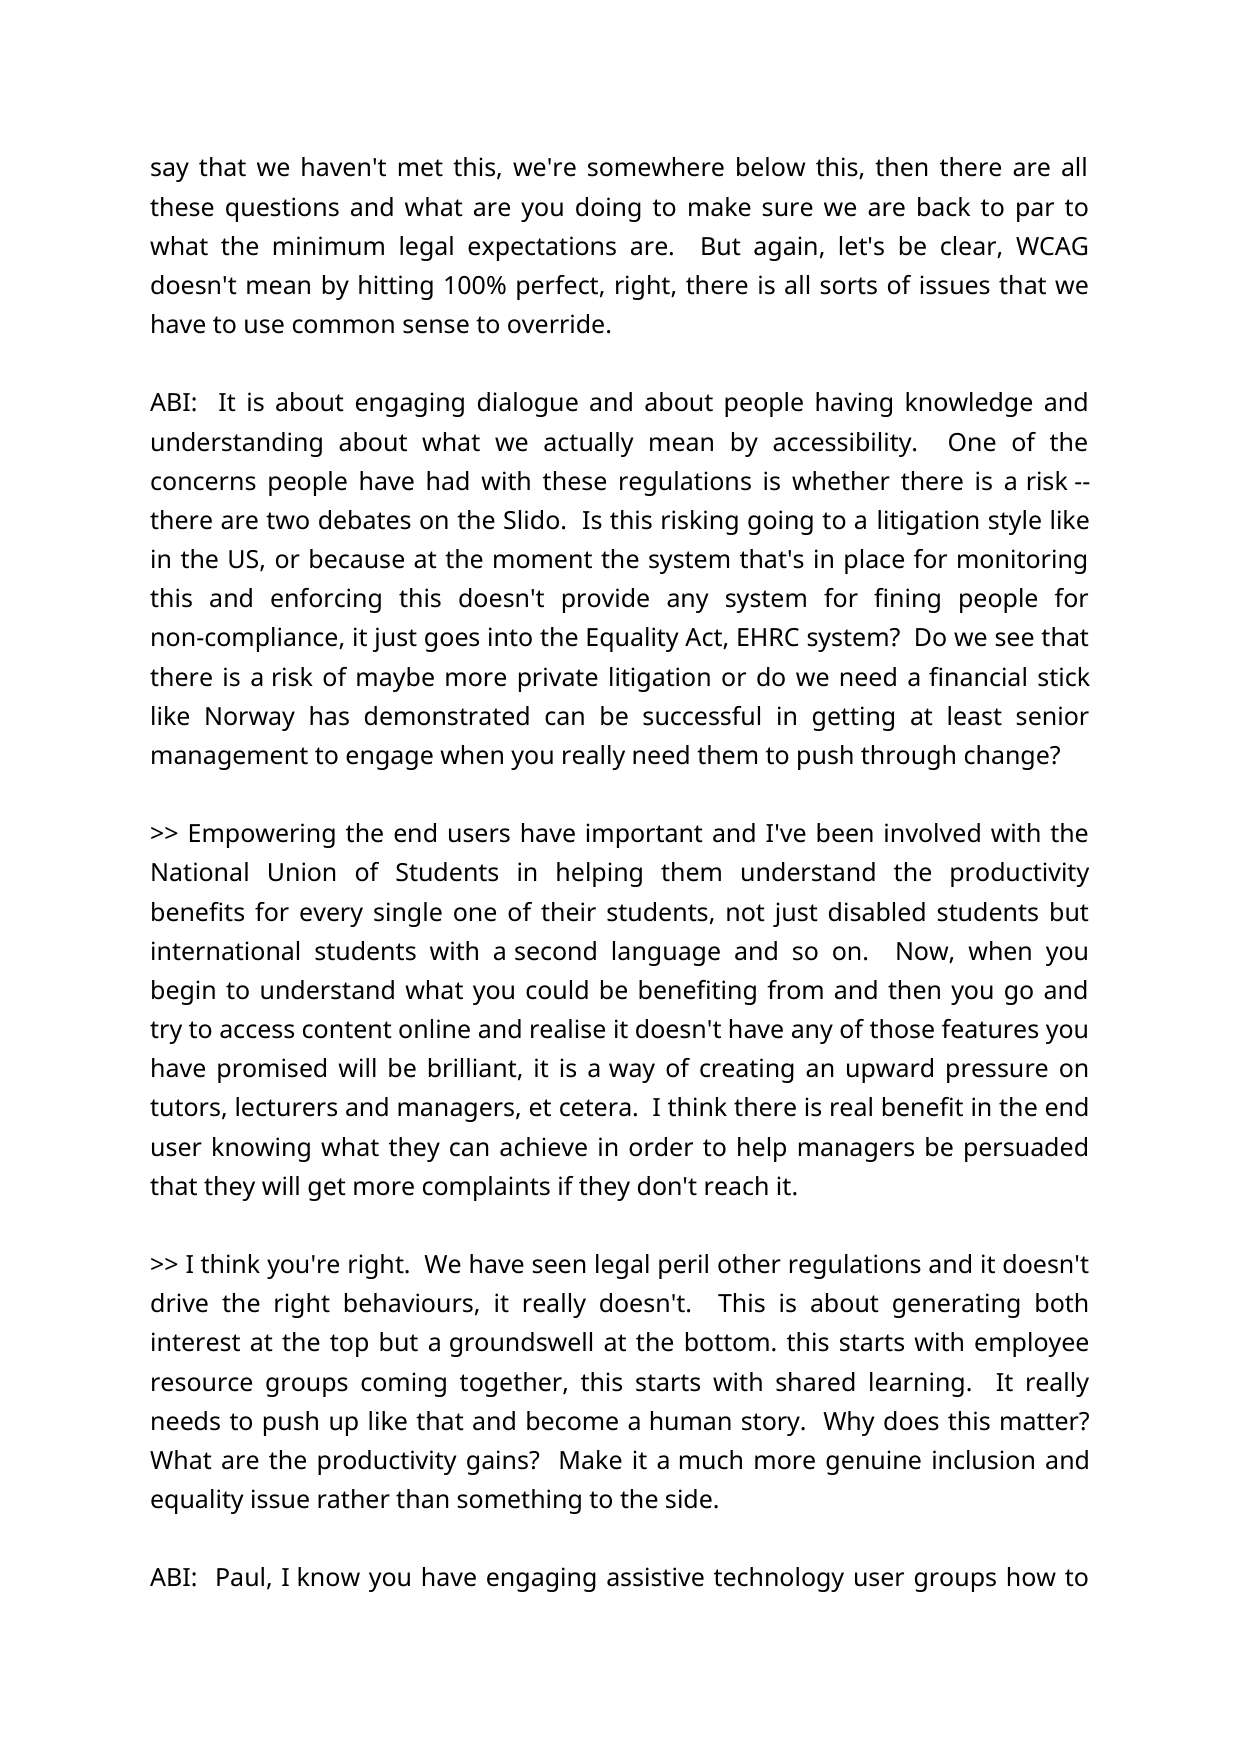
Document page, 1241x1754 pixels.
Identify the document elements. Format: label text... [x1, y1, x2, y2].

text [150, 1560, 1090, 1594]
text >> I think you're right. We have seen legal peril other regulations and it doesn't drive the right behaviours, it really doesn't. This is about generating both interest at the top but a groundswell at the bottom. this starts with employee resource groups coming together, this starts with shared learning. It really needs to push up like that and become a human story. Why does this matter? What are the productivity gains? Make it a much more genuine inclusion and equality issue rather than something to the side. [150, 1247, 1090, 1516]
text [150, 150, 1090, 341]
text >> Empowering the end users have important and I've been involved with the National Union of Students in helping them understand the productivity benefits for every single one of their students, not just disabled students but international students with a second language and so on. Now, when you begin to understand what you could be benefiting from and then you go and try to access content online and realise it doesn't have any of those features you have promised will be brilliant, it is a way of creating an upward pressure on tutors, lecturers and managers, et cetera. I think there is real benefit in the end user knowing what they can achieve in order to help managers be persuaded that they will get more complaints if they don't reach it. [150, 816, 1090, 1202]
text ABI: It is about engaging dialogue and about people having knowledge and understanding about what we actually mean by accessibility. One of the concerns people have had with these regulations is whether there is a risk -- there are two debates on the Slido. Is this risking going to a litigation style like in the US, or because at the moment the system that's in place for monitoring this and enforcing this doesn't provide any system for fining people for non-compliance, it just goes into the Equality Act, EHRC system? Do we see that there is a risk of maybe more private litigation or do we need a financial stick like Norway has demonstrated can be successful in getting at least senior management to engage when you really need them to push through change? [150, 385, 1090, 772]
